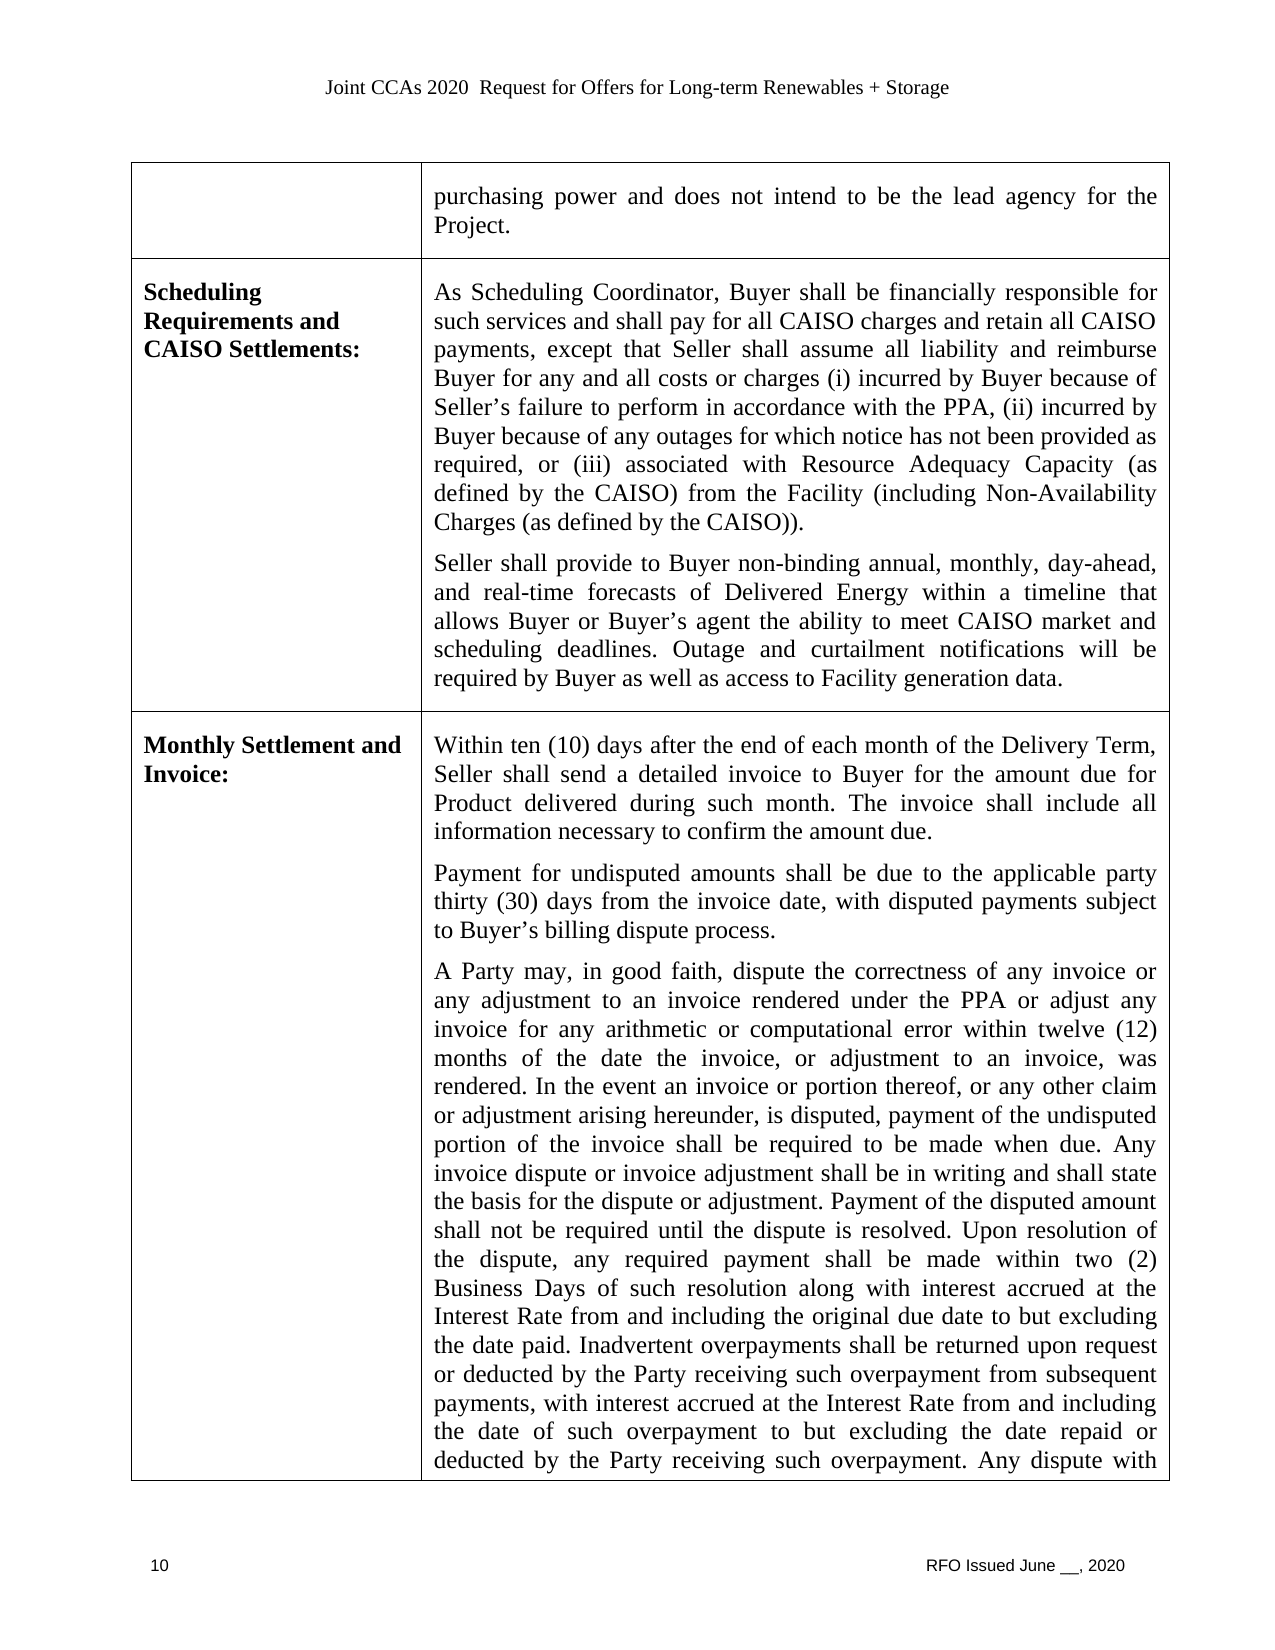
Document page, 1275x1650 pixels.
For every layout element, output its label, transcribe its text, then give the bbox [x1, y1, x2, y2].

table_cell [132, 712, 421, 1480]
table_cell As Scheduling Coordinator, Buyer shall be financially responsible for such services and shall pay for all CAISO charges and retain all CAISO payments, except that Seller shall assume all liability and reimburse Buyer for any and all costs or charges (i) incurred by Buyer because of Seller’s failure to perform in accordance with the PPA, (ii) incurred by Buyer because of any outages for which notice has not been provided as required, or (iii) associated with Resource Adequacy Capacity (as defined by the CAISO) from the Facility (including Non-Availability Charges (as defined by the CAISO)). Seller shall provide to Buyer non-binding annual, monthly, day-ahead, and real-time forecasts of Delivered Energy within a timeline that allows Buyer or Buyer’s agent the ability to meet CAISO market and scheduling deadlines. Outage and curtailment notifications will be required by Buyer as well as access to Facility generation data. [422, 259, 1169, 711]
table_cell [422, 712, 1169, 1480]
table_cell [422, 163, 1169, 257]
table_cell Scheduling Requirements and CAISO Settlements: [132, 259, 421, 711]
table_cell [132, 163, 421, 257]
